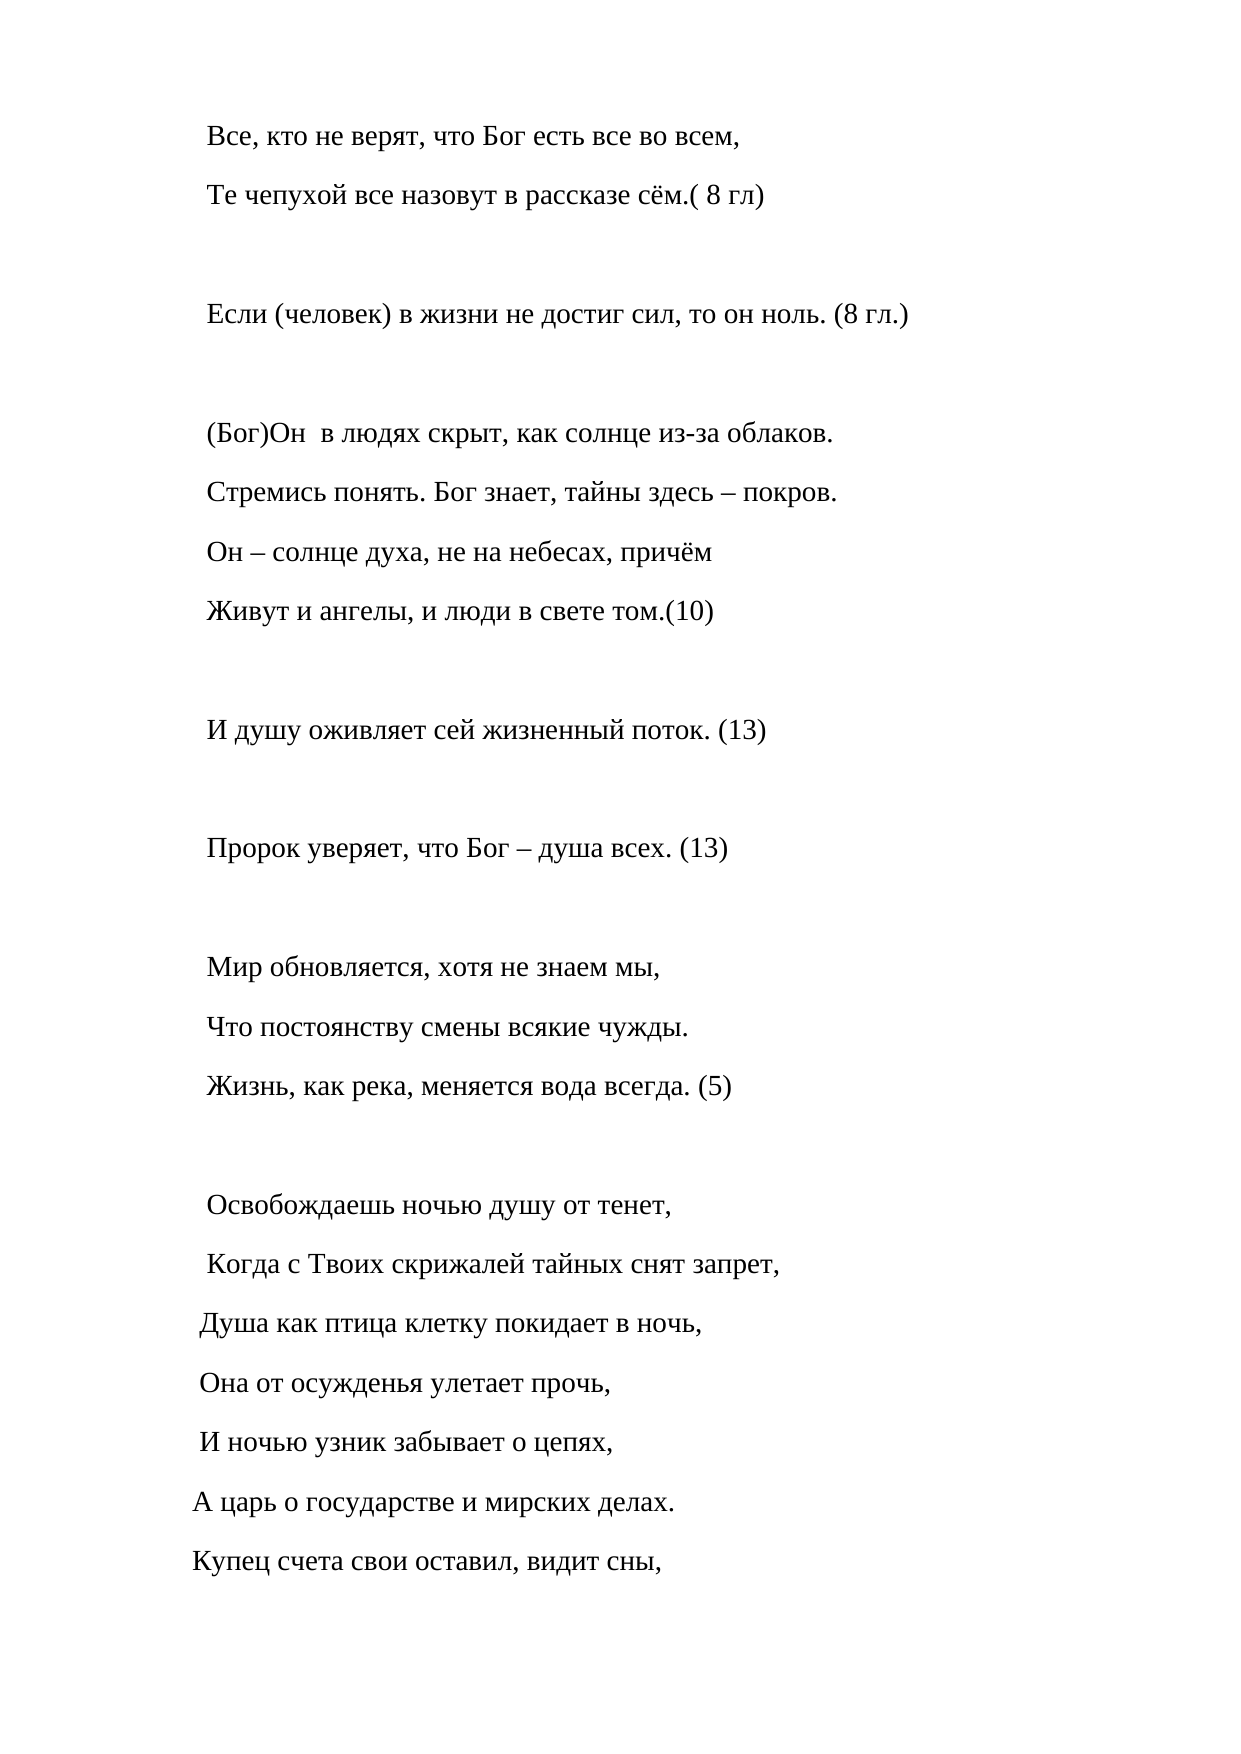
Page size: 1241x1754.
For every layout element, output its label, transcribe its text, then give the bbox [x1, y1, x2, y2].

text Если (человек) в жизни не достиг сил, то он ноль. (8 гл.) [177, 296, 1152, 330]
text И душу оживляет сей жизненный поток. (13) [177, 712, 1152, 745]
text Те чепухой все назовут в рассказе сём.( 8 гл) [177, 177, 1152, 211]
text (Бог)Он в людях скрыт, как солнце из-за облаков. [177, 415, 1152, 448]
text Все, кто не верят, что Бог есть все во всем, [177, 118, 1152, 152]
text Освобождаешь ночью душу от тенет, [177, 1187, 1152, 1220]
text Мир обновляется, хотя не знаем мы, [177, 949, 1152, 983]
text Купец счета свои оставил, видит сны, [177, 1543, 1152, 1577]
text И ночью узник забывает о цепях, [177, 1424, 1152, 1458]
text Стремись понять. Бог знает, тайны здесь – покров. [177, 474, 1152, 508]
text Когда с Твоих скрижалей тайных снят запрет, [177, 1246, 1152, 1280]
text Живут и ангелы, и люди в свете том.(10) [177, 593, 1152, 627]
text Жизнь, как река, меняется вода всегда. (5) [177, 1068, 1152, 1102]
text Она от осужденья улетает прочь, [177, 1365, 1152, 1398]
text Что постоянству смены всякие чужды. [177, 1009, 1152, 1042]
text Пророк уверяет, что Бог – душа всех. (13) [177, 831, 1152, 864]
text Душа как птица клетку покидает в ночь, [177, 1306, 1152, 1339]
text Он – солнце духа, не на небесах, причём [177, 534, 1152, 567]
text А царь о государстве и мирских делах. [177, 1484, 1152, 1517]
